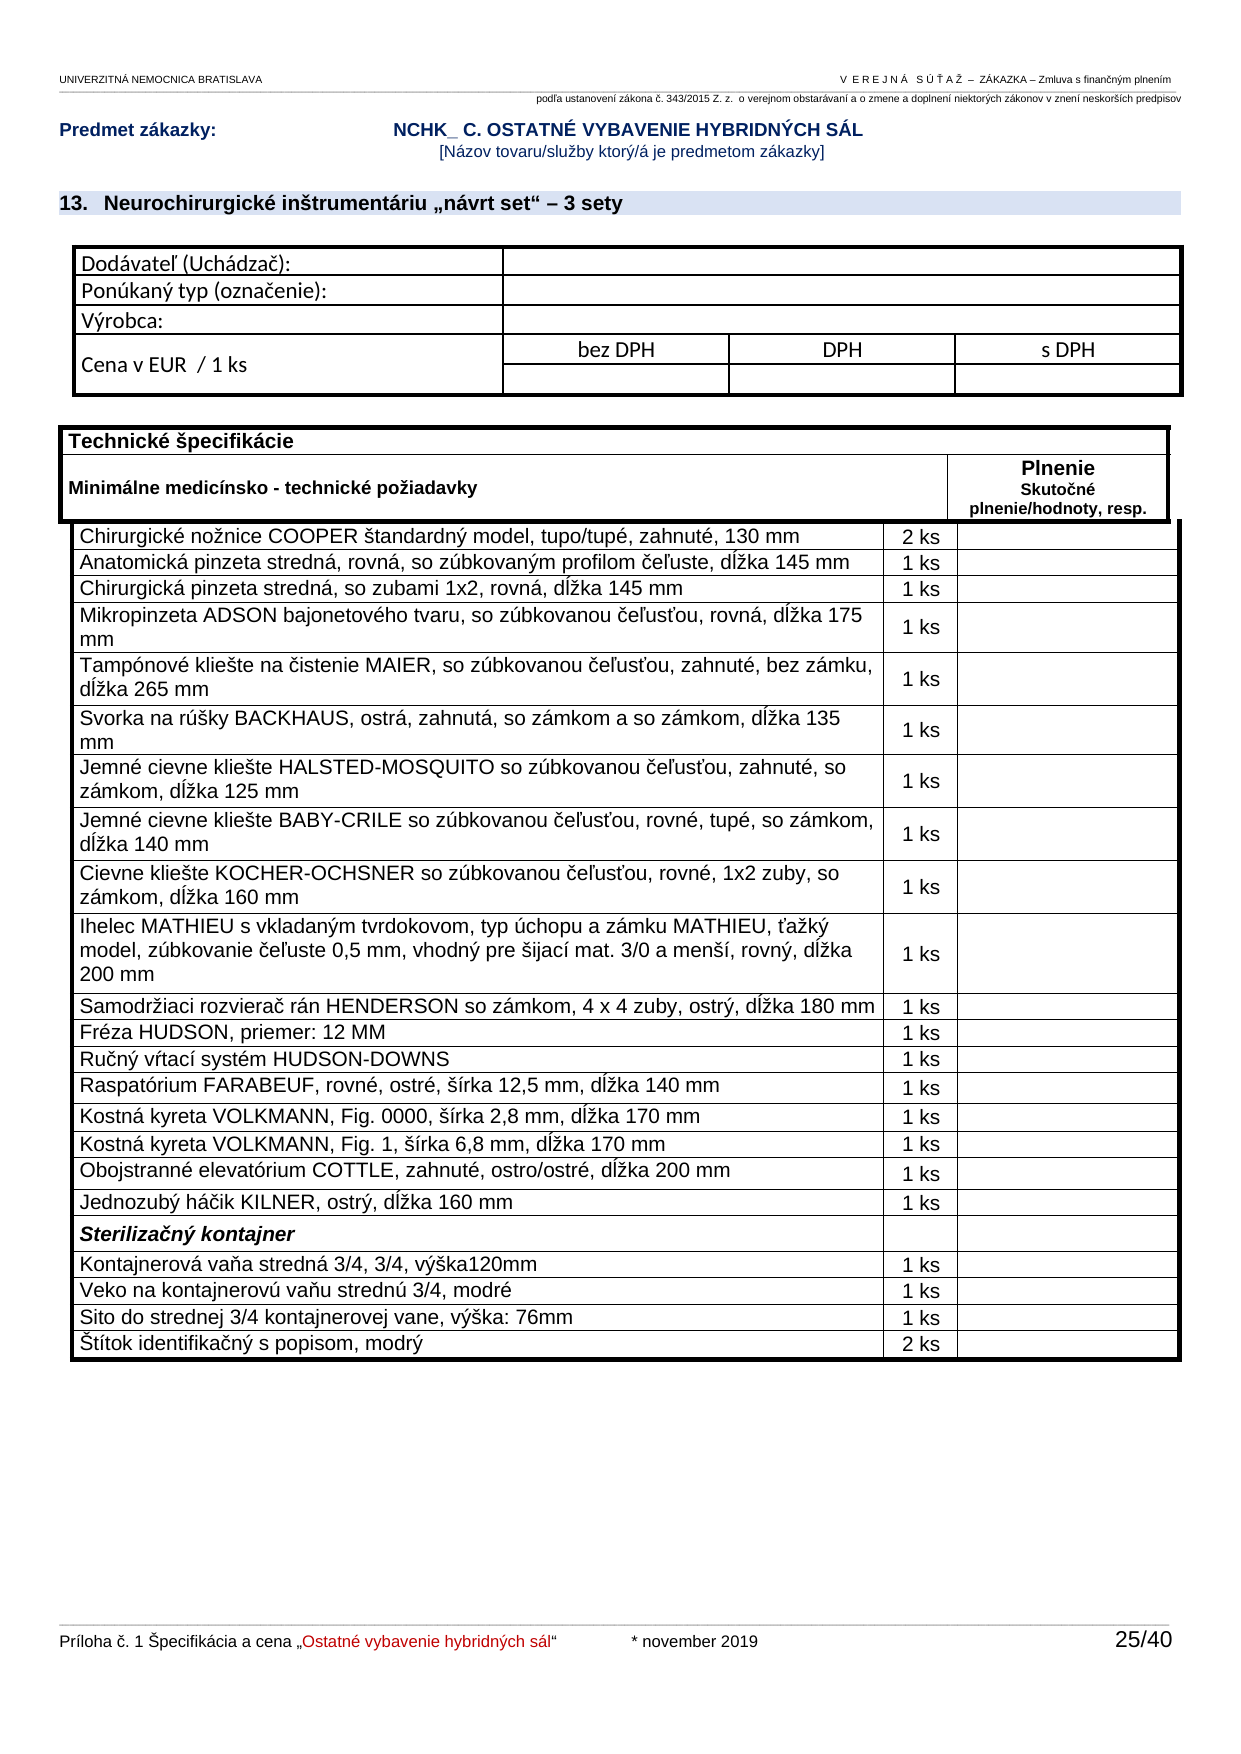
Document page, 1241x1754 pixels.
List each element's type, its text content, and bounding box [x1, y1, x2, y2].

table_cell Jemné cievne kliešte BABY-CRILE so zúbkovanou čeľusťou, rovné, tupé, so zámkom, dĺžka 140 mm [74, 808, 883, 860]
table_cell Chirurgické nožnice COOPER štandardný model, tupo/tupé, zahnuté, 130 mm [74, 524, 883, 549]
table_cell 1 ks [884, 755, 957, 807]
table_cell Kostná kyreta VOLKMANN, Fig. 1, šírka 6,8 mm, dĺžka 170 mm [74, 1132, 883, 1157]
table_cell 1 ks [884, 1047, 957, 1072]
table_cell 1 ks [884, 914, 957, 993]
table_cell Kostná kyreta VOLKMANN, Fig. 0000, šírka 2,8 mm, dĺžka 170 mm [74, 1104, 883, 1131]
table_header [504, 249, 1179, 274]
table_cell Samodržiaci rozvierač rán HENDERSON so zámkom, 4 x 4 zuby, ostrý, dĺžka 180 mm [74, 994, 883, 1019]
table_cell 1 ks [884, 1073, 957, 1102]
table_cell [958, 755, 1177, 807]
table_cell s DPH [956, 335, 1179, 363]
table_cell 1 ks [884, 994, 957, 1019]
table_cell Raspatórium FARABEUF, rovné, ostré, šírka 12,5 mm, dĺžka 140 mm [74, 1073, 883, 1102]
table_cell [958, 1073, 1177, 1102]
table_cell [958, 1020, 1177, 1046]
table_cell 1 ks [884, 653, 957, 705]
table_cell 1 ks [884, 1104, 957, 1131]
table_cell [958, 550, 1177, 575]
table_cell [958, 576, 1177, 602]
table_cell Kontajnerová vaňa stredná 3/4, 3/4, výška120mm [74, 1252, 883, 1277]
table_cell [958, 1216, 1177, 1251]
table_cell [504, 365, 728, 392]
table_cell 1 ks [884, 1020, 957, 1046]
table_cell Ponúkaný typ (označenie): [76, 276, 502, 304]
table_cell Tampónové kliešte na čistenie MAIER, so zúbkovanou čeľusťou, zahnuté, bez zámku, dĺžka 265 mm [74, 653, 883, 705]
table_cell Ihelec MATHIEU s vkladaným tvrdokovom, typ úchopu a zámku MATHIEU, ťažký model, zúbkovanie čeľuste 0,5 mm, vhodný pre šijací mat. 3/0 a menší, rovný, dĺžka 200 mm [74, 914, 883, 993]
table_cell Veko na kontajnerovú vaňu strednú 3/4, modré [74, 1278, 883, 1304]
table_cell Chirurgická pinzeta stredná, so zubami 1x2, rovná, dĺžka 145 mm [74, 576, 883, 602]
table_cell Výrobca: [76, 306, 502, 333]
table_cell [504, 276, 1179, 304]
table_cell [958, 653, 1177, 705]
table_cell [958, 808, 1177, 860]
table_cell [730, 365, 954, 392]
table_cell 2 ks [884, 524, 957, 549]
table_cell Mikropinzeta ADSON bajonetového tvaru, so zúbkovanou čeľusťou, rovná, dĺžka 175 mm [74, 603, 883, 652]
table_cell [958, 1104, 1177, 1131]
table_cell 1 ks [884, 808, 957, 860]
table_cell 1 ks [884, 550, 957, 575]
table_cell Ručný vŕtací systém HUDSON-DOWNS [74, 1047, 883, 1072]
table_cell Obojstranné elevatórium COTTLE, zahnuté, ostro/ostré, dĺžka 200 mm [74, 1158, 883, 1189]
table_cell [884, 1216, 957, 1251]
table_cell Cena v EUR / 1 ks [76, 335, 502, 392]
table_cell Jednozubý háčik KILNER, ostrý, dĺžka 160 mm [74, 1190, 883, 1215]
table_cell [958, 603, 1177, 652]
table_cell [958, 914, 1177, 993]
table_cell 1 ks [884, 1278, 957, 1304]
table_cell [958, 1132, 1177, 1157]
table_cell Sterilizačný kontajner [74, 1216, 883, 1251]
table_cell 1 ks [884, 861, 957, 913]
table_cell Fréza HUDSON, priemer: 12 MM [74, 1020, 883, 1046]
table_cell 1 ks [884, 1252, 957, 1277]
table_cell Štítok identifikačný s popisom, modrý [74, 1331, 883, 1357]
table_cell Anatomická pinzeta stredná, rovná, so zúbkovaným profilom čeľuste, dĺžka 145 mm [74, 550, 883, 575]
table_cell DPH [730, 335, 954, 363]
table_cell 1 ks [884, 576, 957, 602]
table_cell [958, 1252, 1177, 1277]
table_cell [956, 365, 1179, 392]
table_cell 1 ks [884, 1190, 957, 1215]
table_cell [958, 1305, 1177, 1330]
table_cell 1 ks [884, 603, 957, 652]
table_cell Jemné cievne kliešte HALSTED-MOSQUITO so zúbkovanou čeľusťou, zahnuté, so zámkom, dĺžka 125 mm [74, 755, 883, 807]
table_cell 2 ks [884, 1331, 957, 1357]
table_cell [958, 519, 1177, 549]
table_header Dodávateľ (Uchádzač): [76, 249, 502, 274]
table_header Technické špecifikácie [63, 430, 1166, 454]
table_cell 1 ks [884, 706, 957, 754]
table_cell [958, 861, 1177, 913]
table_cell 1 ks [884, 1158, 957, 1189]
table_cell bez DPH [504, 335, 728, 363]
table_cell [958, 1331, 1177, 1357]
table_cell [958, 1190, 1177, 1215]
subtitle 13. Neurochirurgické inštrumentáriu „návrt set“ – 3 sety [59, 191, 1181, 215]
table_cell [504, 306, 1179, 333]
table_cell Sito do strednej 3/4 kontajnerovej vane, výška: 76mm [74, 1305, 883, 1330]
table_cell [958, 1158, 1177, 1189]
table_cell Cievne kliešte KOCHER-OCHSNER so zúbkovanou čeľusťou, rovné, 1x2 zuby, so zámkom, dĺžka 160 mm [74, 861, 883, 913]
table_cell [958, 1047, 1177, 1072]
table_cell 1 ks [884, 1132, 957, 1157]
table_cell Minimálne medicínsko - technické požiadavky [63, 455, 947, 519]
table_cell 1 ks [884, 1305, 957, 1330]
table_cell [958, 994, 1177, 1019]
table_cell Plnenie Skutočné plnenie/hodnoty, resp. áno / nie [948, 455, 1166, 519]
table_cell Svorka na rúšky BACKHAUS, ostrá, zahnutá, so zámkom a so zámkom, dĺžka 135 mm [74, 706, 883, 754]
table_cell [958, 1278, 1177, 1304]
table_cell [958, 706, 1177, 754]
